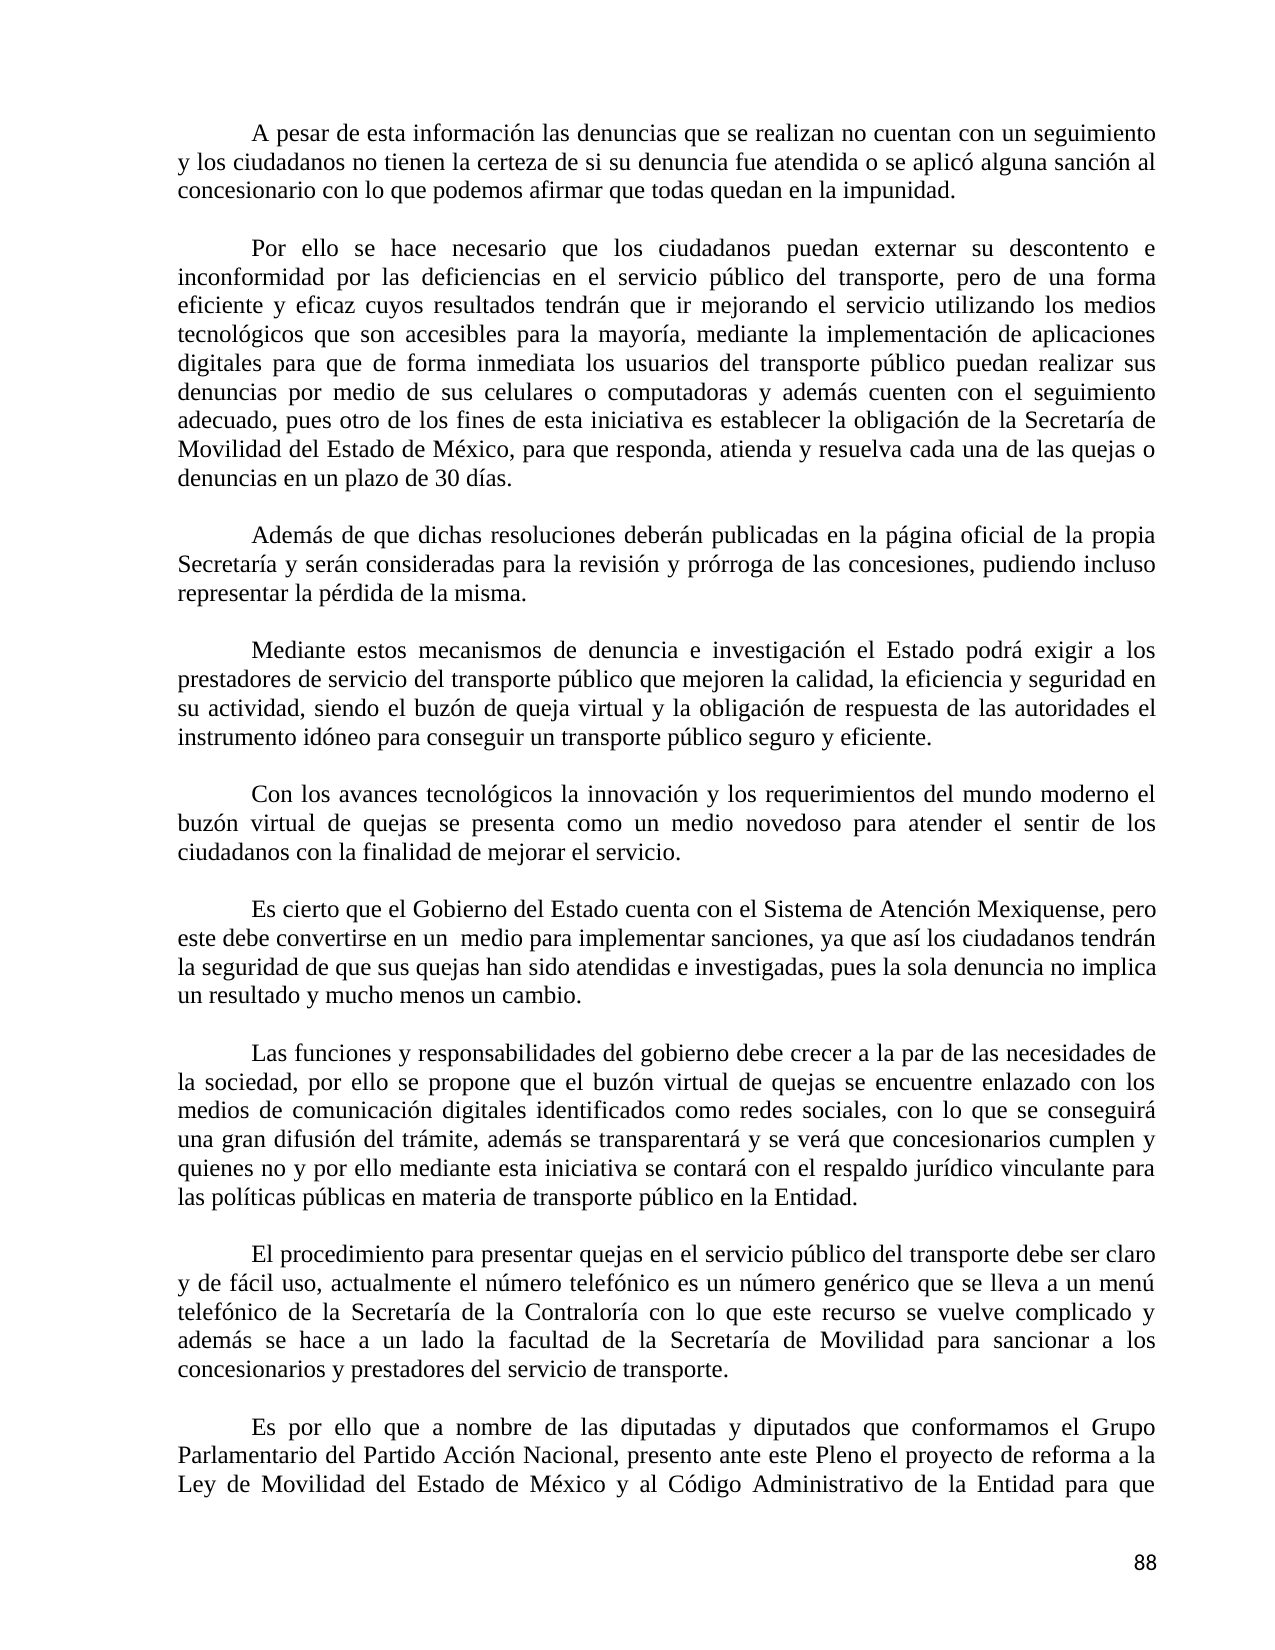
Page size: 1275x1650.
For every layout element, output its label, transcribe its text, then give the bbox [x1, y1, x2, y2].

text Mediante estos mecanismos de denuncia e investigación el Estado podrá exigir a los prestadores de servicio del transporte público que mejoren la calidad, la eficiencia y seguridad en su actividad, siendo el buzón de queja virtual y la obligación de respuesta de las autoridades el instrumento idóneo para conseguir un transporte público seguro y eficiente. [177, 636, 1157, 751]
text Es cierto que el Gobierno del Estado cuenta con el Sistema de Atención Mexiquense, pero este debe convertirse en un medio para implementar sanciones, ya que así los ciudadanos tendrán la seguridad de que sus quejas han sido atendidas e investigadas, pues la sola denuncia no implica un resultado y mucho menos un cambio. [177, 894, 1157, 1009]
text Además de que dichas resoluciones deberán publicadas en la página oficial de la propia Secretaría y serán consideradas para la revisión y prórroga de las concesiones, pudiendo incluso representar la pérdida de la misma. [177, 521, 1157, 607]
text Con los avances tecnológicos la innovación y los requerimientos del mundo moderno el buzón virtual de quejas se presenta como un medio novedoso para atender el sentir de los ciudadanos con la finalidad de mejorar el servicio. [177, 779, 1157, 866]
text Por ello se hace necesario que los ciudadanos puedan externar su descontento e inconformidad por las deficiencias en el servicio público del transporte, pero de una forma eficiente y eficaz cuyos resultados tendrán que ir mejorando el servicio utilizando los medios tecnológicos que son accesibles para la mayoría, mediante la implementación de aplicaciones digitales para que de forma inmediata los usuarios del transporte público puedan realizar sus denuncias por medio de sus celulares o computadoras y además cuenten con el seguimiento adecuado, pues otro de los fines de esta iniciativa es establecer la obligación de la Secretaría de Movilidad del Estado de México, para que responda, atienda y resuelva cada una de las quejas o denuncias en un plazo de 30 días. [177, 233, 1157, 492]
text A pesar de esta información las denuncias que se realizan no cuentan con un seguimiento y los ciudadanos no tienen la certeza de si su denuncia fue atendida o se aplicó alguna sanción al concesionario con lo que podemos afirmar que todas quedan en la impunidad. [177, 118, 1157, 204]
text Las funciones y responsabilidades del gobierno debe crecer a la par de las necesidades de la sociedad, por ello se propone que el buzón virtual de quejas se encuentre enlazado con los medios de comunicación digitales identificados como redes sociales, con lo que se conseguirá una gran difusión del trámite, además se transparentará y se verá que concesionarios cumplen y quienes no y por ello mediante esta iniciativa se contará con el respaldo jurídico vinculante para las políticas públicas en materia de transporte público en la Entidad. [177, 1038, 1157, 1211]
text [177, 1412, 1157, 1498]
text El procedimiento para presentar quejas en el servicio público del transporte debe ser claro y de fácil uso, actualmente el número telefónico es un número genérico que se lleva a un menú telefónico de la Secretaría de la Contraloría con lo que este recurso se vuelve complicado y además se hace a un lado la facultad de la Secretaría de Movilidad para sancionar a los concesionarios y prestadores del servicio de transporte. [177, 1239, 1157, 1383]
